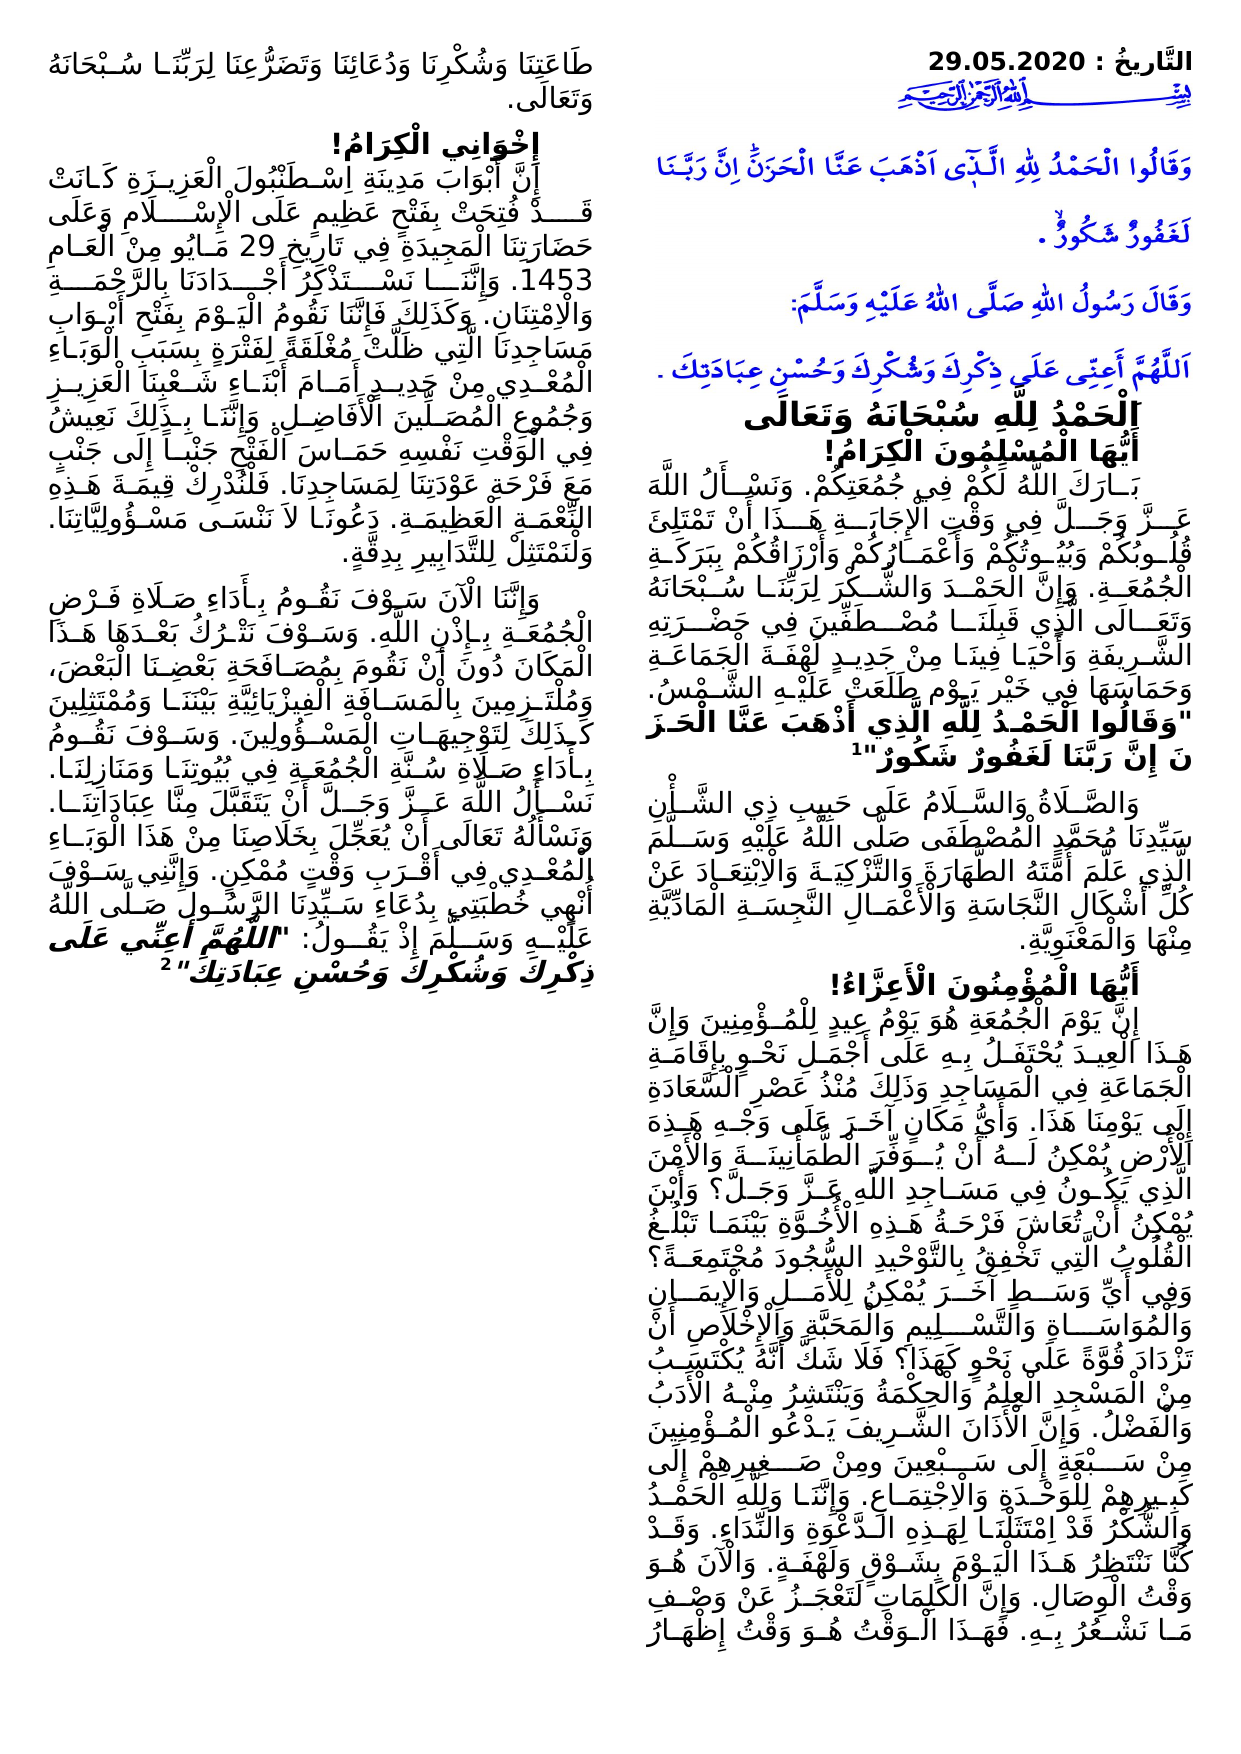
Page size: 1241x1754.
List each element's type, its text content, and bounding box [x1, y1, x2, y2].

text وَإِنَّنَا الْآنَ سَوْفَ نَقُومُ بِأَدَاءِ صَلَاةِ فَرْضِ الْجُمُعَةِ بِإِذْنِ اللَّهِ. وَسَوْفَ نَتْرُكُ بَعْدَهَا هَذَا الْمَكَانَ دُونَ أَنْ نَقُومَ بِمُصَافَحَةِ بَعْضِنَا الْبَعْضَ، وَمُلْتَزِمِينَ بِالْمَسَافَةِ الْفِيزْيَائِيَّةِ بَيْنَنَا وَمُمْتَثِلِينَ كَذَلِكَ لِتَوْجِيهَاتِ الْمَسْؤُولِينَ. وَسَوْفَ نَقُومُ بِأَدَاءِ صَلَاةِ سُنَّةِ الْجُمُعَةِ فِي بُيُوتِنَا وَمَنَازِلِنَا. نَسْأَلُ اللَّهَ عَزَّ وَجَلَّ أَنْ يَتَقَبَّلَ مِنَّا عِبَادَاتِنَا. وَنَسْأَلُهُ تَعَالَى أَنْ يُعَجِّلَ بِخَلَاصِنَا مِنْ هَذَا الْوَبَاءِ الْمُعْدِي فِي أَقْرَبِ وَقْتٍ مُمْكِنٍ. وَإِنَّنِي سَوْفَ أُنْهِي خُطْبَتِي بِدُعَاءِ سَيِّدِنَا الرَّسُولِ صَلَّى اللَّهُ عَلَيْهِ وَسَلَّمَ إِذْ يَقُولُ: "اللَّهُمَّ أَعِنِّي عَلَى ذِكْرِكَ وَشُكْرِكَ وَحُسْنِ عِبَادَتِكَ" [47, 582, 593, 955]
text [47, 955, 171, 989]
text أَيُّهَا الْمُؤْمِنُونَ الْأَعِزَّاءُ! [647, 968, 1193, 1002]
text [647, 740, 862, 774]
text أَيُّهَا الْمُسْلِمُونَ الْكِرَامُ! [647, 434, 1193, 468]
text التَّارِيخُ : 29.05.2020 [647, 47, 1193, 76]
text اَلْحَمْدُ لِلَّهِ سُبْحَانَهُ وَتَعَالَى [647, 395, 1193, 434]
text بَارَكَ اللَّهُ لَكُمْ فِي جُمُعَتِكُمْ. وَنَسْأَلُ اللَّهَ عَزَّ وَجَلَّ فِي وَقْتِ الْإِجَابَةِ هَذَا أَنْ تَمْتَلِئَ قُلُوبُكُمْ وَبُيُوتُكُمْ وَأَعْمَارُكُمْ وَأَرْزَاقُكُمْ بِبَرَكَةِ الْجُمُعَةِ. وَإِنَّ الْحَمْدَ وَالشُّكْرَ لِرَبِّنَا سُبْحَانَهُ وَتَعَالَى الَّذِي قَبِلَنَا مُصْطَفِّينَ فِي حَضْرَتِهِ الشَّرِيفَةِ وَأَحْيَا فِينَا مِنْ جَدِيدٍ لَهْفَةَ الْجَمَاعَةِ وَحَمَاسَهَا فِي خَيْرِ يَوْمٍ طَلَعَتْ عَلَيْهِ الشَّمْسُ. "وَقَالُوا الْحَمْدُ لِلَّهِ الَّذِي أَذْهَبَ عَنَّا الْحَزَنَ إِنَّ رَبَّنَا لَغَفُورٌ شَكُورٌ" [647, 468, 1193, 740]
text وَالصَّلَاةُ وَالسَّلَامُ عَلَى حَبِيبِ ذِي الشَّأْنِ سَيِّدِنَا مُحَمَّدٍ الْمُصْطَفَى صَلَّى اللَّهُ عَلَيْهِ وَسَلَّمَ الَّذِي عَلَّمَ أُمَّتَهُ الطَّهَارَةَ وَالتَّزْكِيَةَ وَالْاِبْتِعَادَ عَنْ كُلِّ أَشْكَالِ النَّجَاسَةِ وَالْأَعْمَالِ النَّجِسَةِ الْمَادِّيَّةِ مِنْهَا وَالْمَعْنَوِيَّةِ. [647, 786, 1193, 956]
text إِخْوَانِي الْكِرَامُ! [47, 128, 593, 162]
text إِنَّ يَوْمَ الْجُمُعَةِ هُوَ يَوْمُ عِيدٍ لِلْمُؤْمِنِينَ وَإِنَّ هَذَا الْعِيدَ يُحْتَفَلُ بِهِ عَلَى أَجْمَلِ نَحْوٍ بِإِقَامَةِ الْجَمَاعَةِ فِي الْمَسَاجِدِ وَذَلِكَ مُنْذُ عَصْرِ الْسَّعَادَةِ إِلَى يَوْمِنَا هَذَا. وَأَيُّ مَكَانٍ آخَرَ عَلَى وَجْهِ هَذِهَ الْأَرْضِ يُمْكِنُ لَهُ أَنْ يُوَفِّرَ الْطُّمَأْنِينَةَ وَالْأَمْنَ الَّذِي يَكُونُ فِي مَسَاجِدِ اللَّهِ عَزَّ وَجَلَّ؟ وَأَيْنَ يُمْكِنُ أَنْ تُعَاشَ فَرْحَةُ هَذِهِ الْأُخُوَّةِ بَيْنَمَا تَبْلُغُ الْقُلُوبُ الَّتِي تَخْفِقُ بِالتَّوْحْيدِ السُّجُودَ مُجْتَمِعَةً؟ وَفِي أَيِّ وَسَطٍ آخَرَ يُمْكِنُ لِلْأَمَلِ وَالْإِيمَانِ وَالْمُوَاسَاةِ وَالتَّسْلِيمِ وَالْمَحَبَّةِ وَالْإِخْلَاصِ أَنْ تَزْدَادَ قُوَّةً عَلَى نَحْوٍ كَهَذَا؟ فَلَا شَكَّ أَنَّهُ يُكْتَسَبُ مِنْ الْمَسْجِدِ الْعِلْمُ وَالْحِكْمَةُ وَيَنْتَشِرُ مِنْهُ الْأَدَبُ وَالْفَضْلُ. وَإِنَّ الْأَذَانَ الشَّرِيفَ يَدْعُو الْمُؤْمِنِينَ مِنْ سَبْعَةٍ إِلَى سَبْعِينَ ومِنْ صَغِيرِهِمْ إِلَى كَبِيرِهِمْ لِلْوَحْدَةِ وَالْاِجْتِمَاعِ. وَإِنَّنَا وَلِلَّهِ الْحَمْدُ وَالشُّكْرُ قَدْ اِمْتَثَلْنَا لِهَذِهِ الدَّعْوَةِ وَالنِّدَاءِ. وَقَدْ كُنَّا نَنْتَظِرُ هَذَا الْيَوْمَ بِشَوْقٍ وَلَهْفَةٍ. وَالْآنَ هُوَ وَقْتُ الْوِصَالِ. وَإِنَّ الْكَلِمَاتِ لَتَعْجَزُ عَنْ وَصْفِ مَا نَشْعُرُ بِهِ. فَهَذَا الْوَقْتُ هُوَ وَقْتُ إِظْهَارُ طَاعَتِنَا وَشُكْرِنَا وَدُعَائِنَا وَتَضَرُّعِنَا لِرَبِّنَا سُبْحَانَهُ وَتَعَالَى. [647, 1002, 1193, 1648]
text إِنَّ أَبْوَابَ مَدِينَةِ اِسْطَنْبُولَ الْعَزِيزَةِ كَانَتْ قَدْ فُتِحَتْ بِفَتْحٍ عَظِيمٍ عَلَى الْإِسْلَامِ وَعَلَى حَضَارَتِنَا الْمَجِيدَةِ فِي تَارِيخِ 29 مَايُو مِنْ الْعَامِ 1453. وَإِنَّنَا نَسْتَذْكِرُ أَجْدَادَنَا بِالرَّحْمَةِ وَالْاِمْتِنَانِ. وَكَذَلِكَ فَإِنَّنَا نَقُومُ الْيَوْمَ بِفَتْحِ أَبْوَابِ مَسَاجِدِنَا الَّتِي ظَلَّتْ مُغْلَقَةً لِفَتْرَةٍ بِسَبَبِ الْوَبَاءِ الْمُعْدِي مِنْ جَدِيدٍ أَمَامَ أَبْنَاءِ شَعْبِنَا الْعَزِيزِ وَجُمُوعِ الْمُصَلِّينَ الْأَفَاضِلِ. وَإِنَّنَا بِذَلِكَ نَعِيشُ فِي الْوَقْتِ نَفْسِهِ حَمَاسَ الْفَتْحِ جَنْباً إِلَى جَنْبٍ مَعَ فَرْحَةِ عَوْدَتِنَا لِمَسَاجِدِنَا. فَلْنُدْرِكْ قِيمَةَ هَذِهِ النِّعْمَةِ الْعَظِيمَةِ. دَعُونَا لاَ نَنْسَى مَسْؤُولِيَّاتِنَا. وَلْنَمْتَثِلْ لِلتَّدَابِيرِ بِدِقَّةٍ. [47, 162, 593, 569]
picture [655, 76, 1193, 396]
